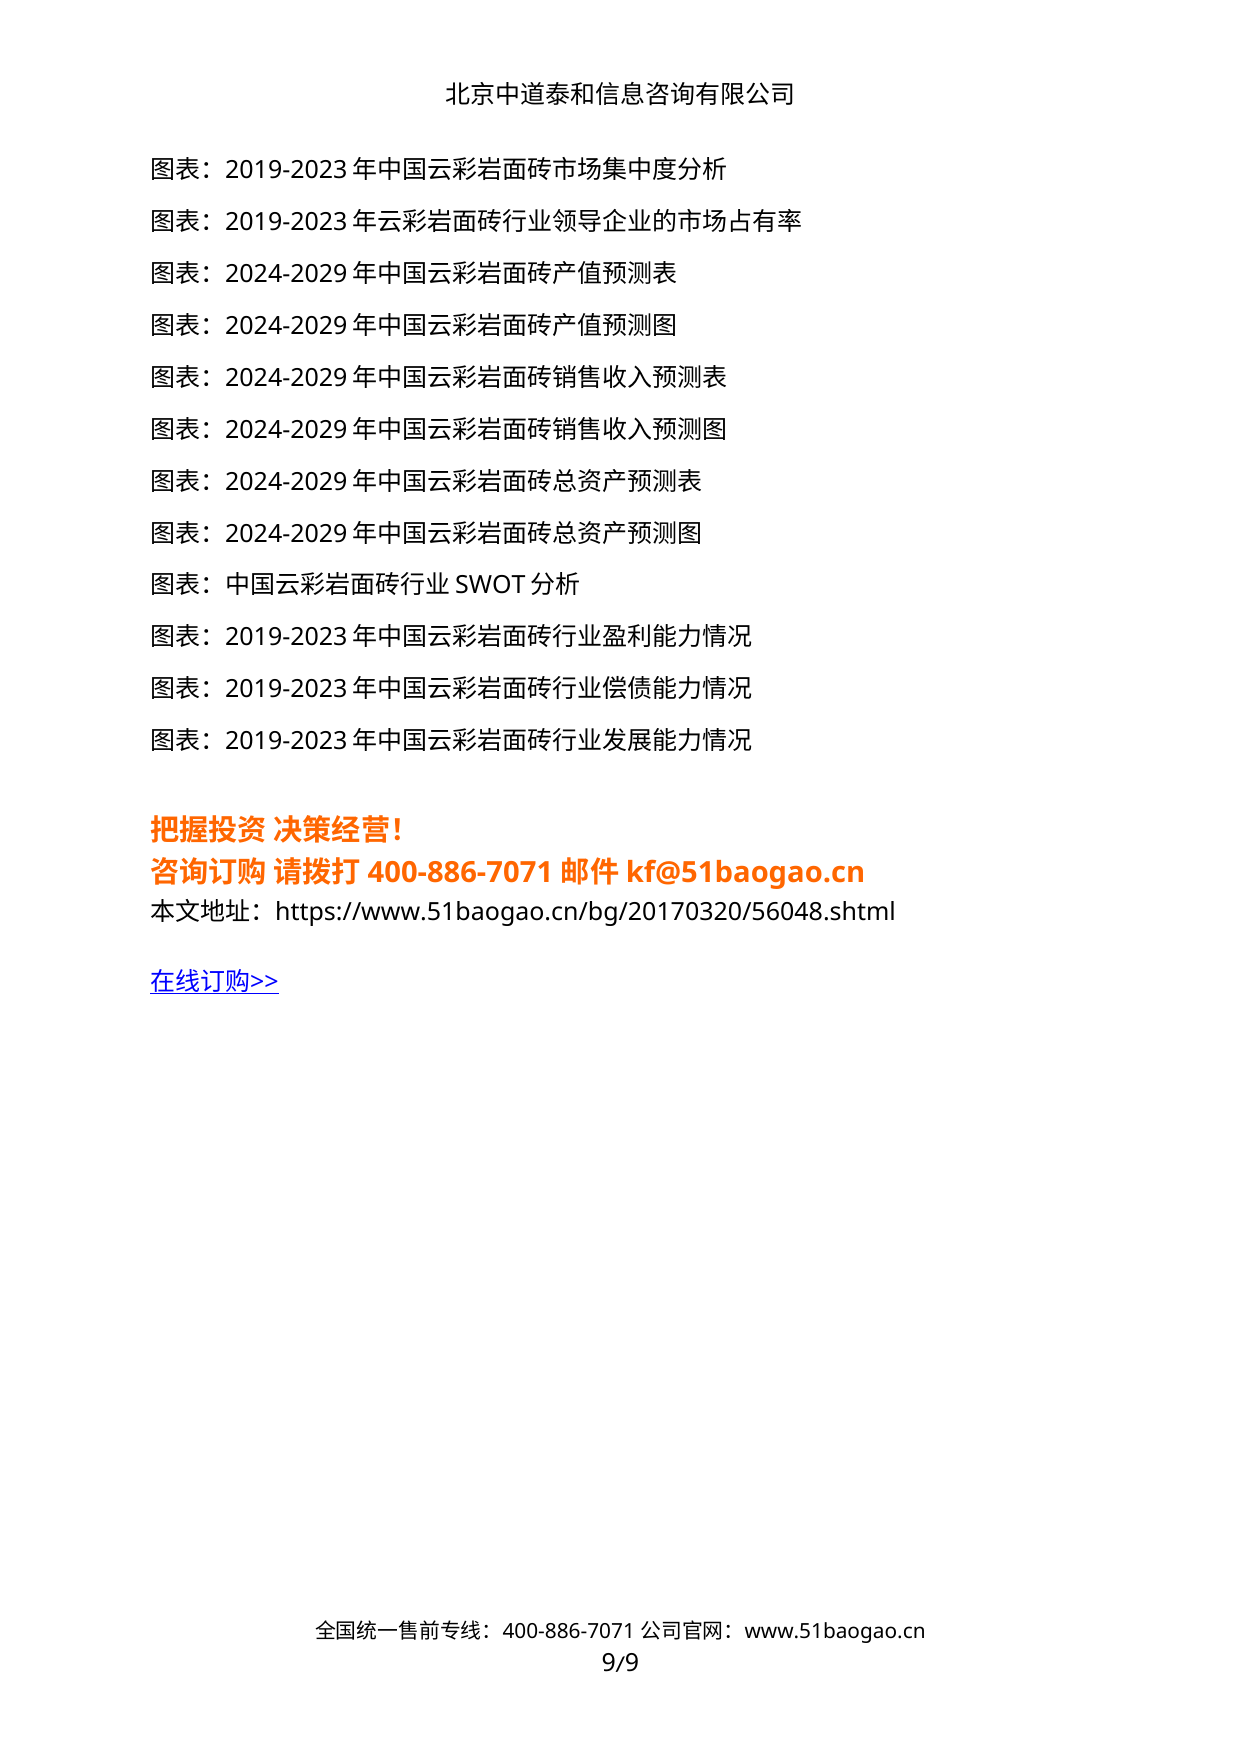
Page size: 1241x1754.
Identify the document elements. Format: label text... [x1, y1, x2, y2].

text 图表：2019-2023年云彩岩面砖行业领导企业的市场占有率 [150, 202, 1090, 238]
text 图表：2019-2023年中国云彩岩面砖行业偿债能力情况 [150, 669, 1090, 705]
text 图表：2024-2029年中国云彩岩面砖产值预测表 [150, 254, 1090, 290]
text 图表：2024-2029年中国云彩岩面砖销售收入预测图 [150, 409, 1090, 446]
text 图表：2024-2029年中国云彩岩面砖总资产预测图 [150, 513, 1090, 549]
text 图表：2019-2023年中国云彩岩面砖行业发展能力情况 [150, 721, 1090, 757]
text 图表：2019-2023年中国云彩岩面砖市场集中度分析 [150, 150, 1090, 186]
text 图表：2024-2029年中国云彩岩面砖销售收入预测表 [150, 357, 1090, 394]
text 图表：2024-2029年中国云彩岩面砖总资产预测表 [150, 461, 1090, 497]
text 图表：中国云彩岩面砖行业SWOT分析 [150, 565, 1090, 601]
text 图表：2019-2023年中国云彩岩面砖行业盈利能力情况 [150, 617, 1090, 653]
text 把握投资 决策经营！咨询订购 请拨打 400-886-7071 邮件 kf@51baogao.cn本文地址：https://www.51baogao.cn/bg/20170320/56048.shtml [150, 772, 1090, 927]
text 图表：2024-2029年中国云彩岩面砖产值预测图 [150, 306, 1090, 342]
text 在线订购>> [150, 927, 1090, 998]
